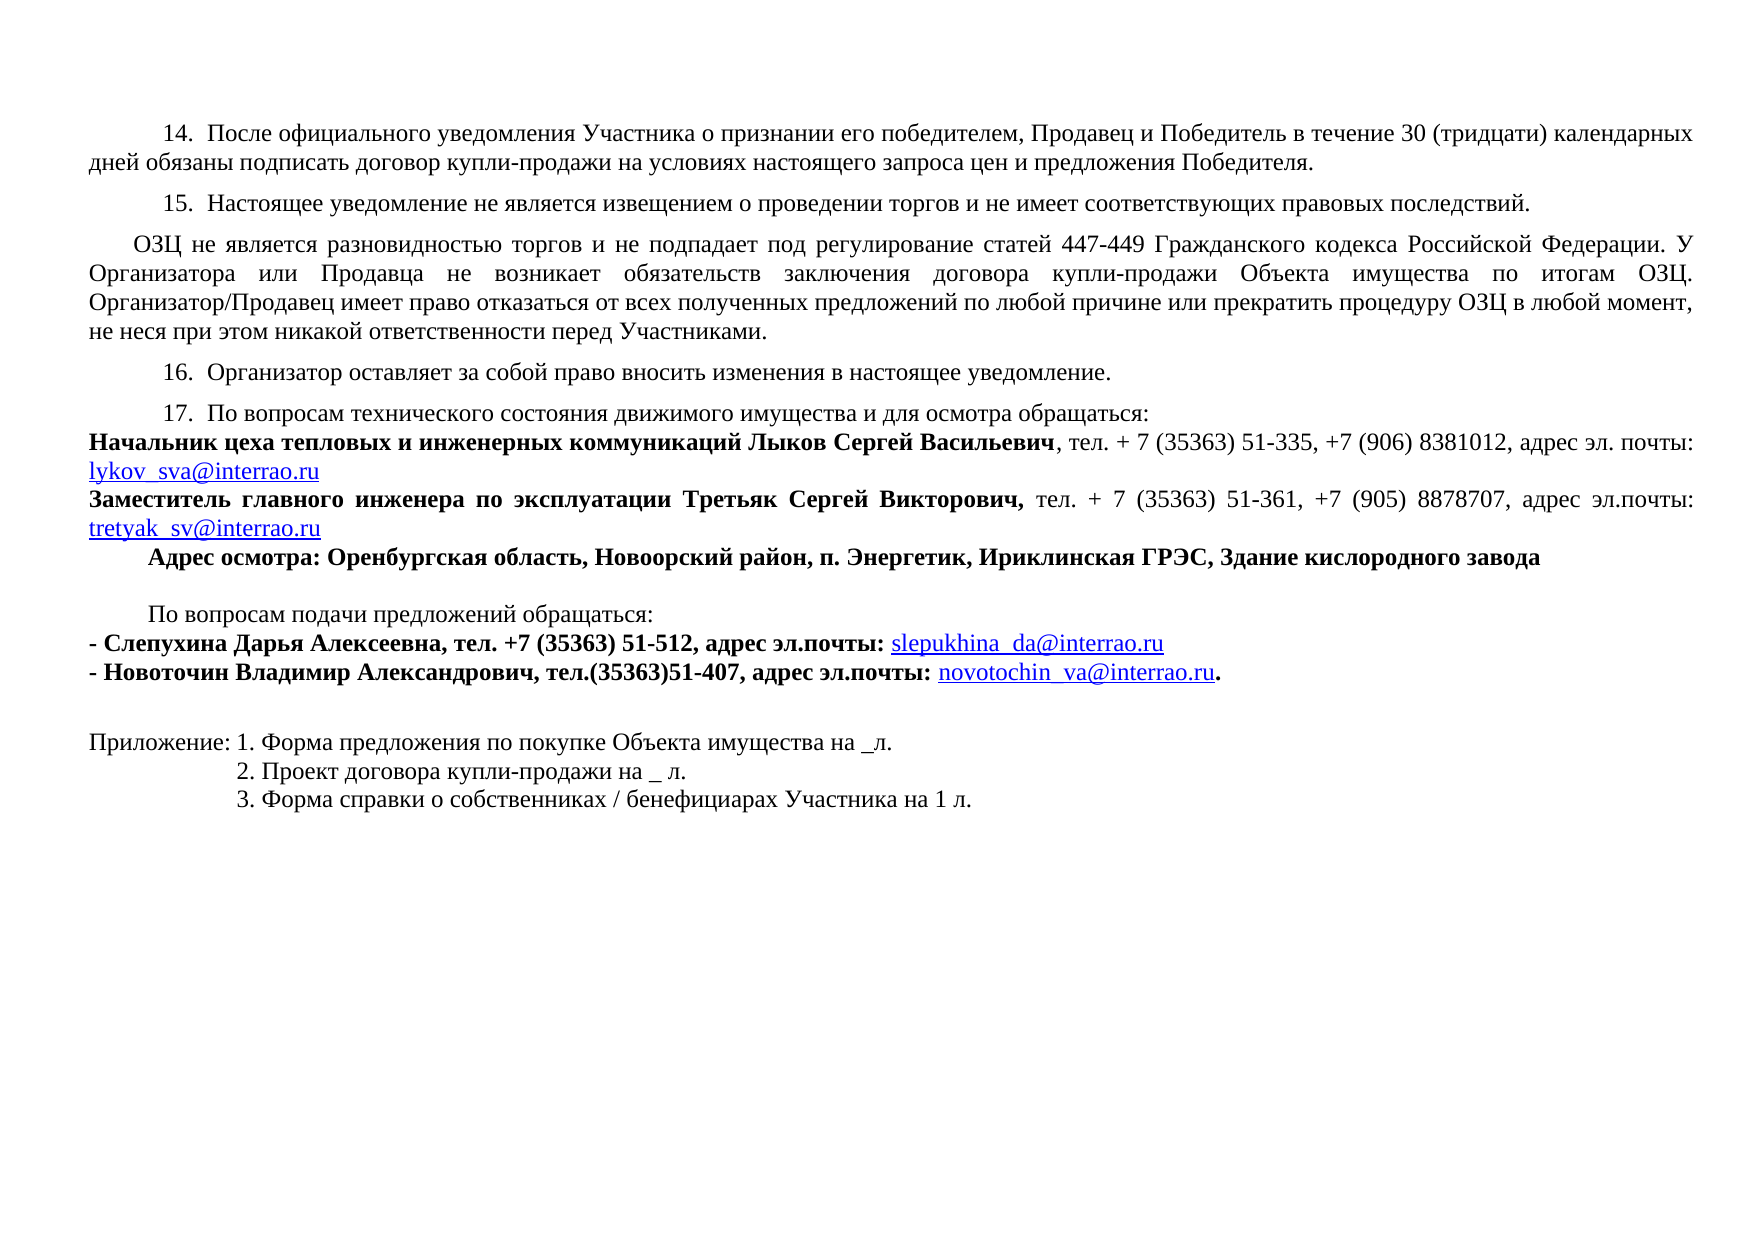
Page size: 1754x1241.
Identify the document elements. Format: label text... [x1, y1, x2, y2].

text 2. Проект договора купли-продажи на _ л. [89, 756, 1695, 784]
text Заместитель главного инженера по эксплуатации Третьяк Сергей Викторович, тел. + 7 (35363) 51-361, +7 (905) 8878707, адрес эл.почты: tretyak_sv@interrao.ru [89, 484, 1695, 542]
list Настоящее уведомление не является извещением о проведении торгов и не имеет соответствующих правовых последствий. [89, 188, 1695, 217]
text - Новоточин Владимир Александрович, тел.(35363)51-407, адрес эл.почты: novotochin_va@interrao.ru. [89, 657, 1695, 686]
text Начальник цеха тепловых и инженерных коммуникаций Лыков Сергей Васильевич, тел. + 7 (35363) 51-335, +7 (906) 8381012, адрес эл. почты: lykov_sva@interrao.ru [89, 427, 1695, 484]
list По вопросам технического состояния движимого имущества и для осмотра обращаться: [89, 398, 1695, 427]
text 3. Форма справки о собственниках / бенефициарах Участника на 1 л. [89, 784, 1695, 813]
text Адрес осмотра: Оренбургская область, Новоорский район, п. Энергетик, Ириклинская ГРЭС, Здание кислородного завода [89, 542, 1695, 571]
list ОЗЦ не является разновидностью торгов и не подпадает под регулирование статей 447-449 Гражданского кодекса Российской Федерации. У Организатора или Продавца не возникает обязательств заключения договора купли-продажи Объекта имущества по итогам ОЗЦ. Организатор/Продавец имеет право отказаться от всех полученных предложений по любой причине или прекратить процедуру ОЗЦ в любой момент, не неся при этом никакой ответственности перед Участниками. [89, 229, 1695, 344]
text Приложение: 1. Форма предложения по покупке Объекта имущества на _л. [89, 727, 1695, 756]
list После официального уведомления Участника о признании его победителем, Продавец и Победитель в течение 30 (тридцати) календарных дней обязаны подписать договор купли-продажи на условиях настоящего запроса цен и предложения Победителя. [89, 118, 1695, 176]
text - Слепухина Дарья Алексеевна, тел. +7 (35363) 51-512, адрес эл.почты: slepukhina_da@interrao.ru [89, 628, 1695, 657]
text По вопросам подачи предложений обращаться: [89, 599, 1695, 628]
list Организатор оставляет за собой право вносить изменения в настоящее уведомление. [89, 357, 1695, 386]
